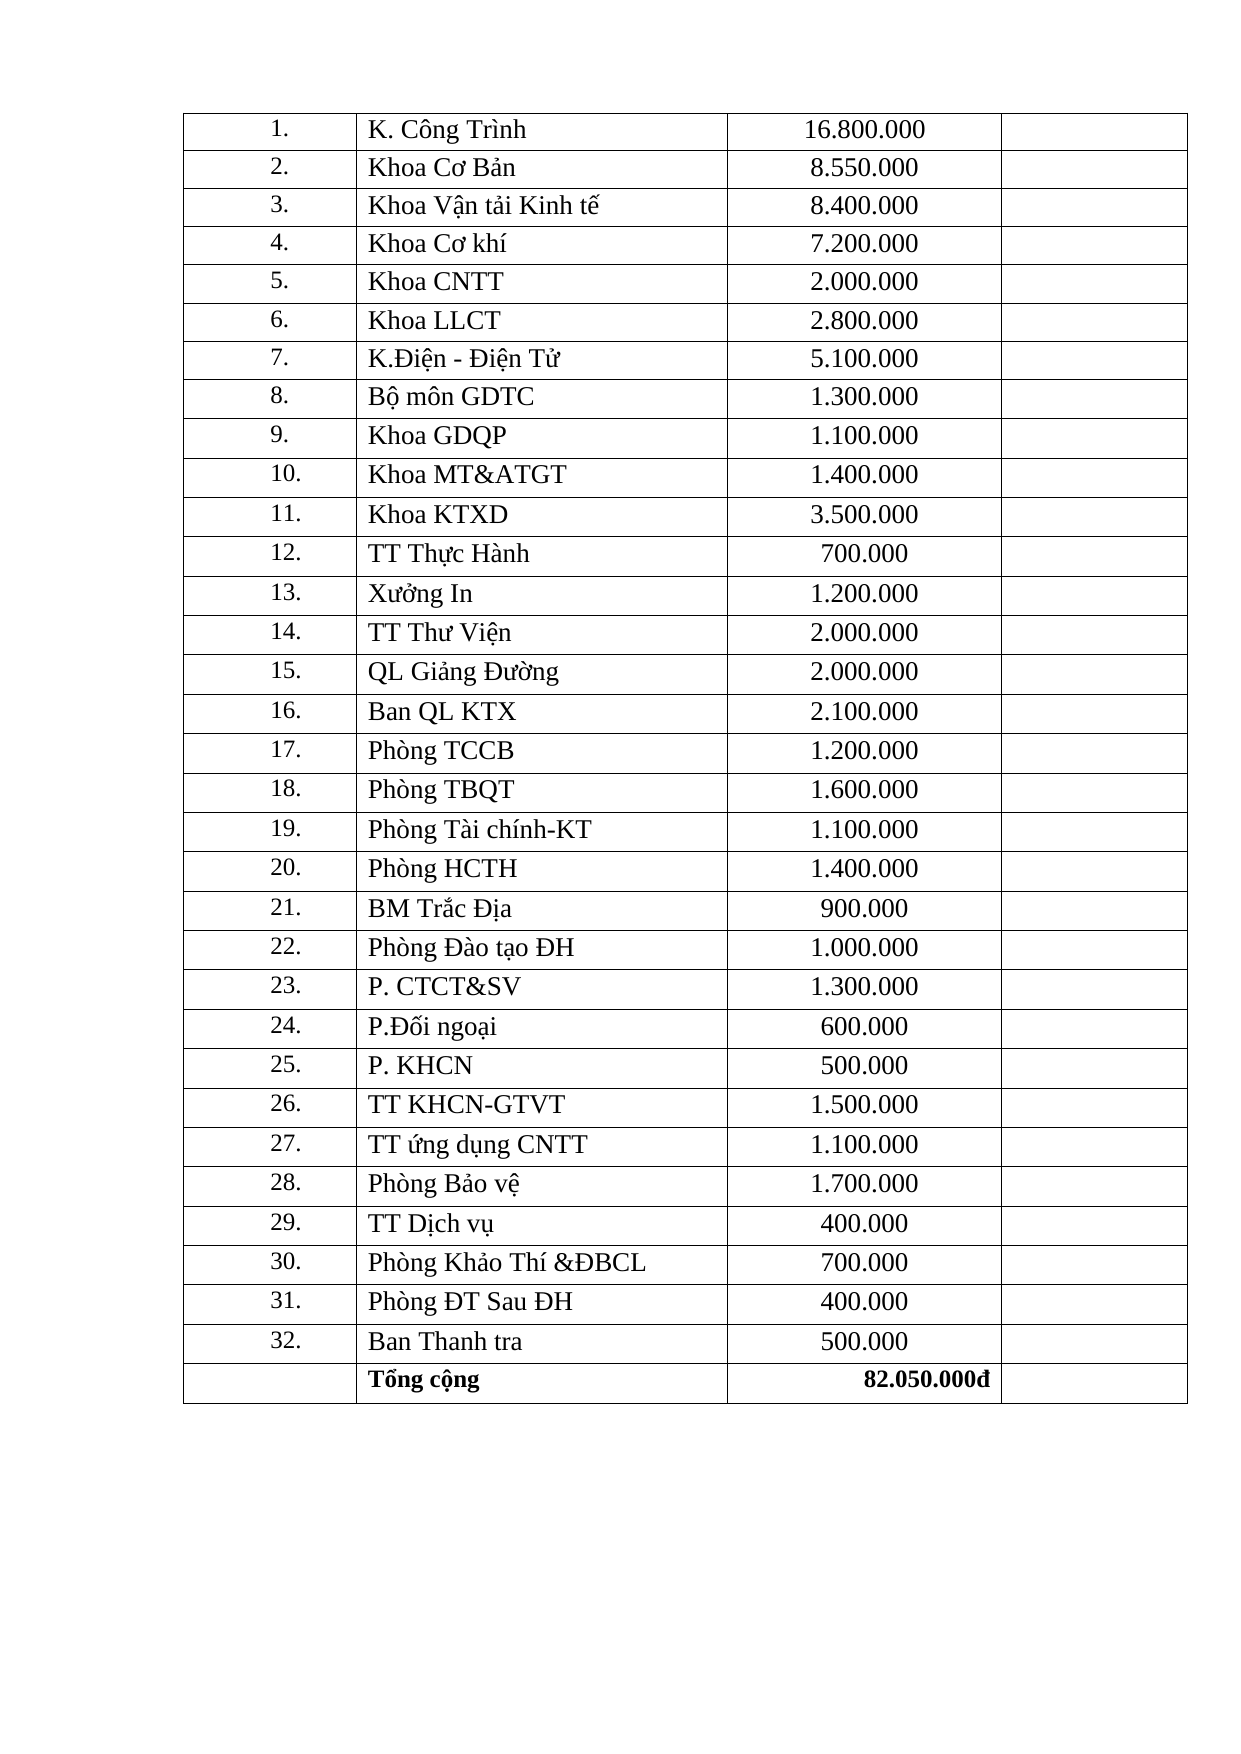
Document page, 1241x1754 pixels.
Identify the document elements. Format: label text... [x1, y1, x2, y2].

table_cell 500.000 [728, 1325, 1001, 1363]
table_cell [184, 537, 356, 576]
table_cell [1002, 695, 1187, 733]
table_cell [184, 616, 356, 654]
table_cell 1.200.000 [728, 734, 1001, 772]
table_cell [1002, 892, 1187, 930]
table_cell 16.800.000 [728, 114, 1001, 150]
table_cell [1002, 813, 1187, 851]
table_cell [1002, 419, 1187, 457]
table_cell 7.200.000 [728, 227, 1001, 264]
table_cell 2.100.000 [728, 695, 1001, 733]
table_cell [184, 1089, 356, 1127]
table_cell Khoa CNTT [357, 265, 727, 303]
table_cell P. KHCN [357, 1049, 727, 1087]
table_cell 1.500.000 [728, 1089, 1001, 1127]
table_cell [184, 1128, 356, 1166]
table_cell [1002, 655, 1187, 694]
table_cell TT Thực Hành [357, 537, 727, 576]
table_cell [184, 265, 356, 303]
table_cell Phòng TBQT [357, 774, 727, 812]
table_cell 1.700.000 [728, 1167, 1001, 1206]
table_cell 1.100.000 [728, 419, 1001, 457]
table_cell [1002, 1364, 1187, 1402]
table_cell 1.300.000 [728, 380, 1001, 418]
table_cell [1002, 151, 1187, 188]
table_cell QL Giảng Đường [357, 655, 727, 694]
table_cell P.Đối ngoại [357, 1010, 727, 1048]
table_cell 1.600.000 [728, 774, 1001, 812]
table_cell [184, 695, 356, 733]
table_cell Phòng Tài chính-KT [357, 813, 727, 851]
table_cell [184, 577, 356, 615]
table_cell [184, 227, 356, 264]
table_cell [184, 459, 356, 497]
table_cell [1002, 577, 1187, 615]
table_cell P. CTCT&SV [357, 970, 727, 1009]
table_cell [184, 774, 356, 812]
table_cell [1002, 380, 1187, 418]
table_cell TT Dịch vụ [357, 1207, 727, 1245]
table_cell Tổng cộng [357, 1364, 727, 1402]
table_cell [184, 970, 356, 1009]
table_cell [1002, 931, 1187, 969]
table_cell 500.000 [728, 1049, 1001, 1087]
table_cell [1002, 774, 1187, 812]
table_cell BM Trắc Địa [357, 892, 727, 930]
table_cell 400.000 [728, 1285, 1001, 1324]
table_cell Phòng Đào tạo ĐH [357, 931, 727, 969]
table_cell 1.400.000 [728, 459, 1001, 497]
table_cell [184, 380, 356, 418]
table_cell 2.000.000 [728, 265, 1001, 303]
table_cell [184, 1364, 356, 1402]
table_cell [1002, 1128, 1187, 1166]
table_cell Khoa GDQP [357, 419, 727, 457]
table_cell 2.800.000 [728, 304, 1001, 341]
table_cell Phòng ĐT Sau ĐH [357, 1285, 727, 1324]
table_cell 1.100.000 [728, 1128, 1001, 1166]
table_cell TT ứng dụng CNTT [357, 1128, 727, 1166]
table_cell [1002, 1325, 1187, 1363]
table_cell [1002, 616, 1187, 654]
table_cell [1002, 1010, 1187, 1048]
table_cell [184, 114, 356, 150]
table_cell [184, 1325, 356, 1363]
table_cell [184, 189, 356, 226]
table_cell 1.300.000 [728, 970, 1001, 1009]
table_cell 1.000.000 [728, 931, 1001, 969]
table_cell Ban QL KTX [357, 695, 727, 733]
table_cell [1002, 970, 1187, 1009]
table_cell [184, 1207, 356, 1245]
table_cell [184, 1167, 356, 1206]
table_cell 2.000.000 [728, 655, 1001, 694]
table_cell Khoa LLCT [357, 304, 727, 341]
table_cell [184, 655, 356, 694]
table_cell [184, 304, 356, 341]
table_cell [184, 892, 356, 930]
table_cell Bộ môn GDTC [357, 380, 727, 418]
table_cell TT KHCN-GTVT [357, 1089, 727, 1127]
table_cell [184, 931, 356, 969]
table_cell [1002, 114, 1187, 150]
table_cell [1002, 498, 1187, 536]
table_cell Khoa Cơ Bản [357, 151, 727, 188]
table_cell Khoa KTXD [357, 498, 727, 536]
table_cell [1002, 342, 1187, 379]
table_cell [184, 342, 356, 379]
table_cell 82.050.000đ [728, 1364, 1001, 1402]
table_cell [184, 1246, 356, 1284]
table_cell [1002, 1089, 1187, 1127]
table_cell [184, 151, 356, 188]
table_cell [184, 1010, 356, 1048]
table_cell Khoa Cơ khí [357, 227, 727, 264]
table_cell Phòng HCTH [357, 852, 727, 891]
table_cell Xưởng In [357, 577, 727, 615]
table_cell Khoa MT&ATGT [357, 459, 727, 497]
table_cell [184, 419, 356, 457]
table_cell Ban Thanh tra [357, 1325, 727, 1363]
table_cell 5.100.000 [728, 342, 1001, 379]
table_cell 1.200.000 [728, 577, 1001, 615]
table_cell [1002, 1246, 1187, 1284]
table_cell [1002, 304, 1187, 341]
table_cell [184, 813, 356, 851]
table_cell 900.000 [728, 892, 1001, 930]
table_cell [1002, 1285, 1187, 1324]
table_cell 2.000.000 [728, 616, 1001, 654]
table_cell [1002, 189, 1187, 226]
table_cell 1.100.000 [728, 813, 1001, 851]
table_cell 8.550.000 [728, 151, 1001, 188]
table_cell 600.000 [728, 1010, 1001, 1048]
table_cell 1.400.000 [728, 852, 1001, 891]
table_cell [1002, 459, 1187, 497]
table_cell K. Công Trình [357, 114, 727, 150]
table_cell [184, 1285, 356, 1324]
table_cell [1002, 734, 1187, 772]
table_cell [184, 1049, 356, 1087]
table_cell [1002, 1207, 1187, 1245]
table_cell [1002, 1049, 1187, 1087]
table_cell [184, 734, 356, 772]
table_cell [1002, 1167, 1187, 1206]
table_cell [184, 852, 356, 891]
table_cell 700.000 [728, 537, 1001, 576]
table_cell Phòng Khảo Thí &ĐBCL [357, 1246, 727, 1284]
table_cell 8.400.000 [728, 189, 1001, 226]
table_cell [1002, 537, 1187, 576]
table_cell 400.000 [728, 1207, 1001, 1245]
table_cell [1002, 227, 1187, 264]
table_cell Phòng Bảo vệ [357, 1167, 727, 1206]
table_cell Khoa Vận tải Kinh tế [357, 189, 727, 226]
table_cell K.Điện - Điện Tử [357, 342, 727, 379]
table_cell [1002, 852, 1187, 891]
table_cell 3.500.000 [728, 498, 1001, 536]
table_cell TT Thư Viện [357, 616, 727, 654]
table_cell [1002, 265, 1187, 303]
table_cell [184, 498, 356, 536]
table_cell Phòng TCCB [357, 734, 727, 772]
table_cell 700.000 [728, 1246, 1001, 1284]
